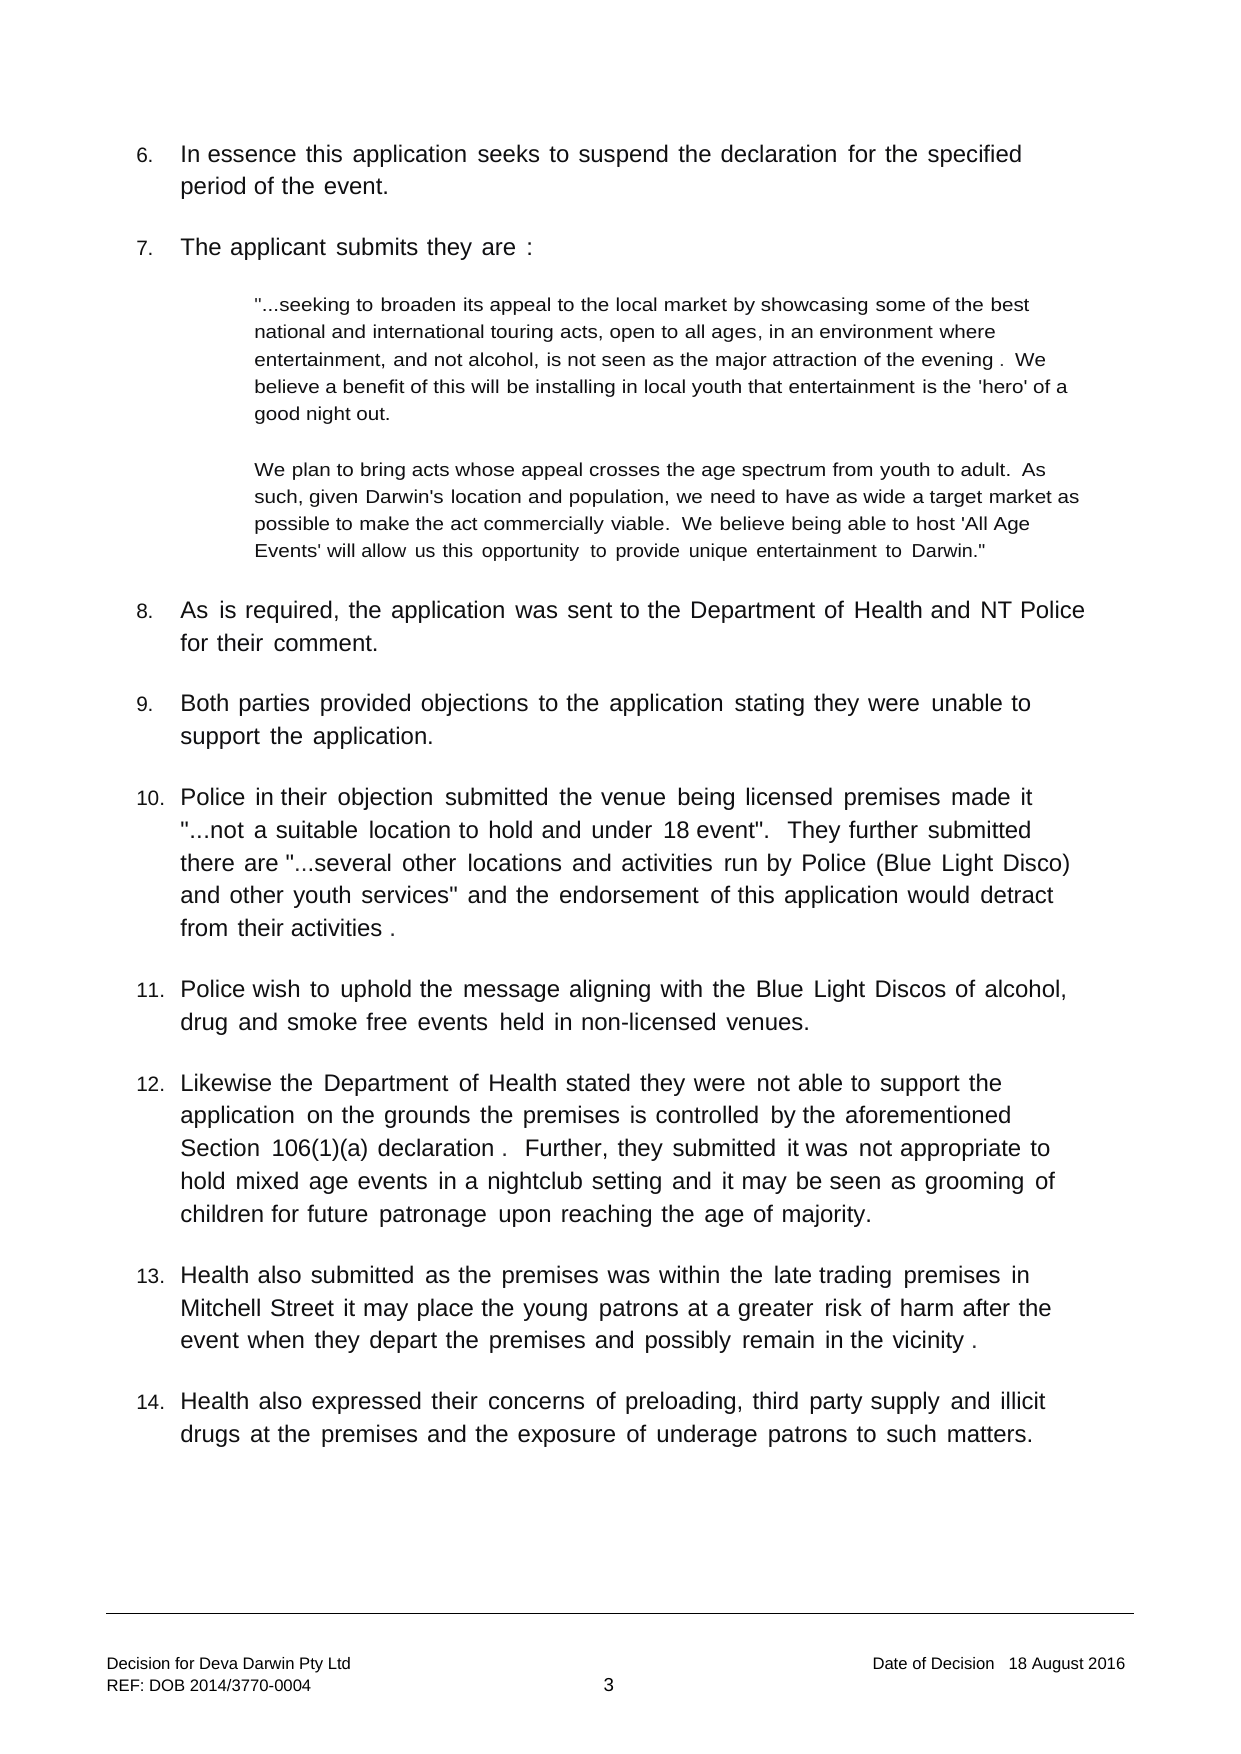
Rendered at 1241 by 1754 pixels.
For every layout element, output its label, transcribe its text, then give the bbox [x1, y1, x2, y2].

list In essence this application seeks to suspend the declaration for the specified period of the event. [136, 139, 1085, 200]
text We plan to bring acts whose appeal crosses the age spectrum from youth to adult. As such, given Darwin's location and population, we need to have as wide a target market as possible to make the act commercially viable. We believe being able to host 'All Age Events' will allow us this opportunity to provide unique entertainment to Darwin." [254, 458, 1085, 562]
list As is required, the application was sent to the Department of Health and NT Police for their comment. [136, 596, 1085, 656]
list Both parties provided objections to the application stating they were unable to support the application. [136, 689, 1085, 750]
list The applicant submits they are : [136, 233, 1085, 261]
list Health also expressed their concerns of preloading, third party supply and illicit drugs at the premises and the exposure of underage patrons to such matters. [136, 1387, 1085, 1448]
list Police in their objection submitted the venue being licensed premises made it "...not a suitable location to hold and under 18 event". They further submitted there are "...several other locations and activities run by Police (Blue Light Disco) and other youth services" and the endorsement of this application would detract from their activities . [136, 783, 1085, 942]
text Section 106(1)(a) declaration . Further, they submitted it was not appropriate to hold mixed age events in a nightclub setting and it may be seen as grooming of children for future patronage upon reaching the age of majority. [180, 1134, 1085, 1227]
list Likewise the Department of Health stated they were not able to support the application on the grounds the premises is controlled by the aforementioned [136, 1069, 1085, 1129]
list Police wish to uphold the message aligning with the Blue Light Discos of alcohol, drug and smoke free events held in non-licensed venues. [136, 975, 1085, 1035]
list Health also submitted as the premises was within the late trading premises in Mitchell Street it may place the young patrons at a greater risk of harm after the event when they depart the premises and possibly remain in the vicinity . [136, 1261, 1085, 1354]
text "...seeking to broaden its appeal to the local market by showcasing some of the best national and international touring acts, open to all ages, in an environment where entertainment, and not alcohol, is not seen as the major attraction of the evening . We believe a benefit of this will be installing in local youth that entertainment is the 'hero' of a good night out. [254, 294, 1085, 425]
